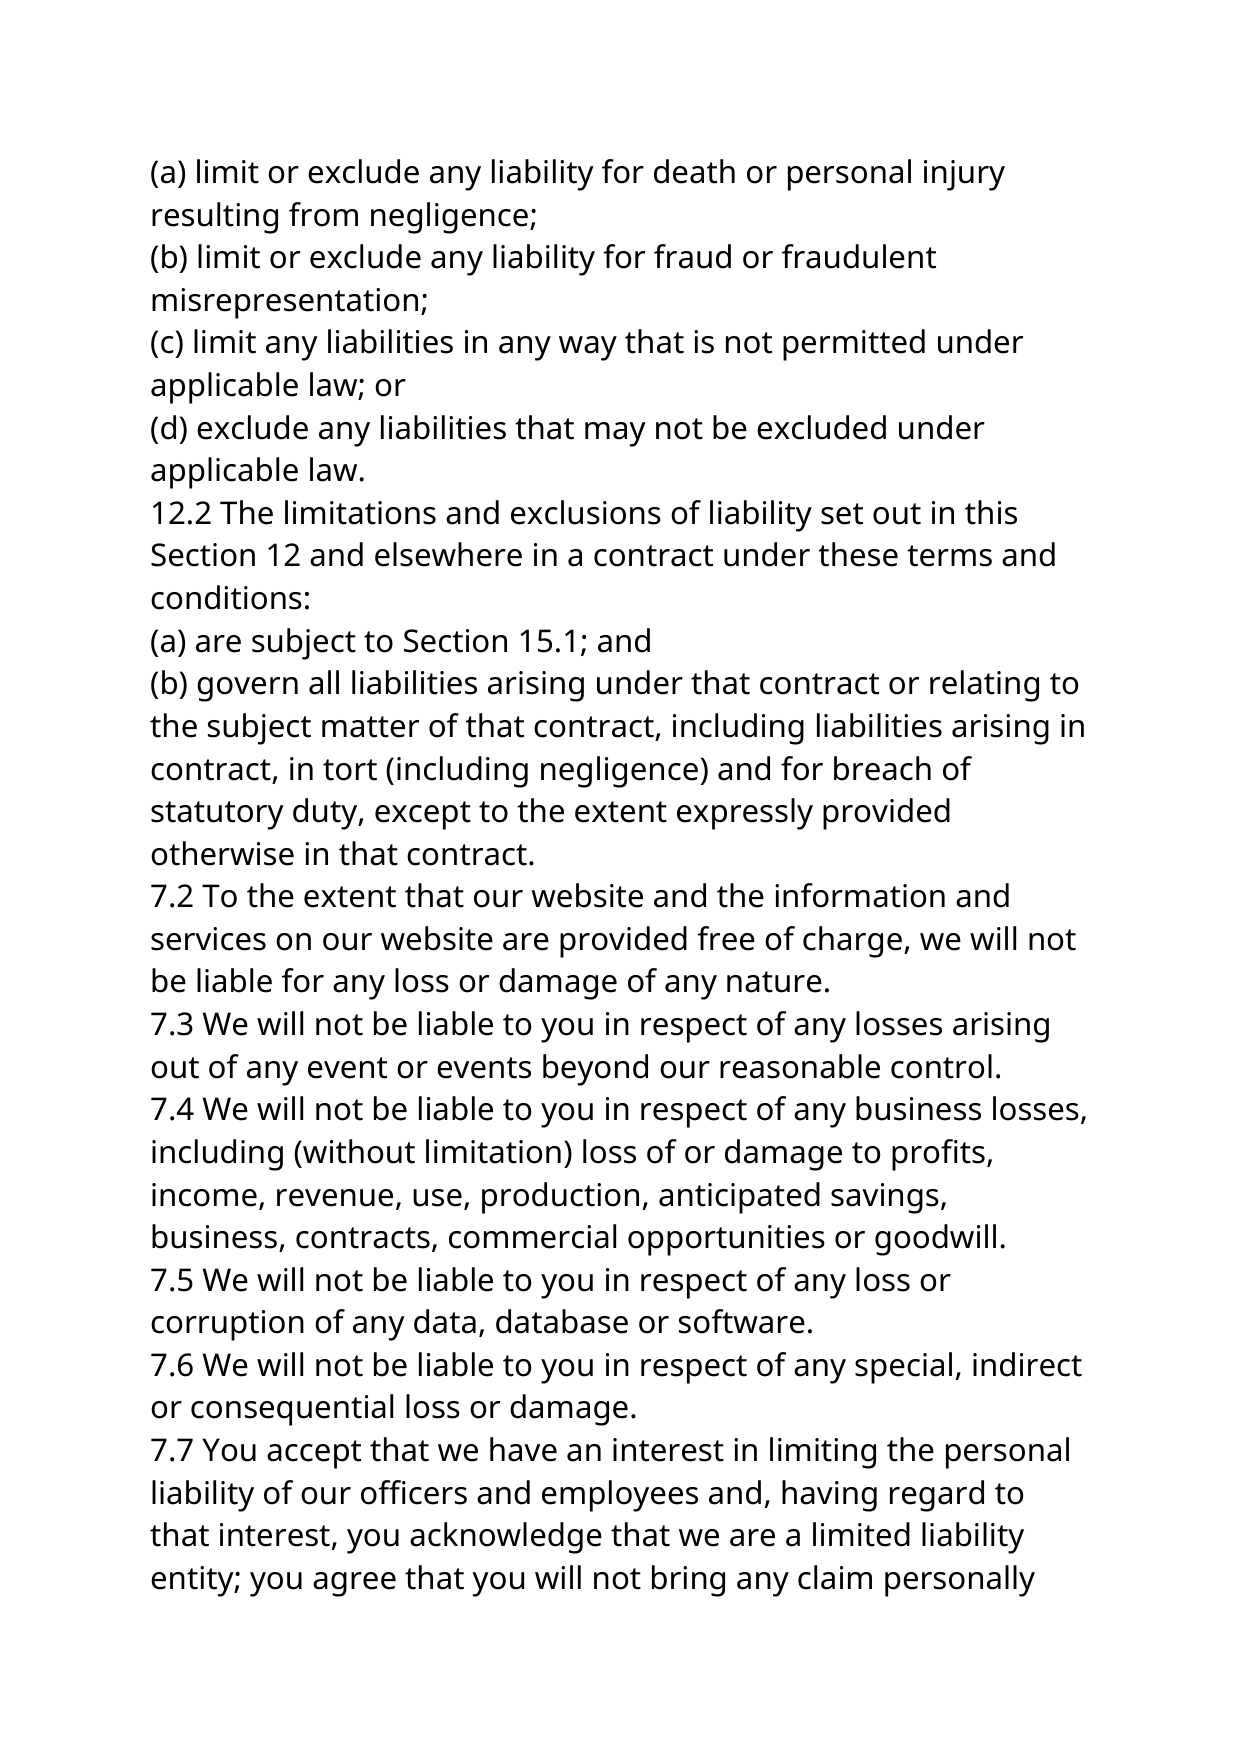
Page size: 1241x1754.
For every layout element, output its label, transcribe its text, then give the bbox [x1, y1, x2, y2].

text (d) exclude any liabilities that may not be excluded under applicable law. [150, 406, 1090, 491]
text (b) govern all liabilities arising under that contract or relating to the subject matter of that contract, including liabilities arising in contract, in tort (including negligence) and for breach of statutory duty, except to the extent expressly provided otherwise in that contract. [150, 661, 1090, 874]
text (c) limit any liabilities in any way that is not permitted under applicable law; or [150, 320, 1090, 406]
text 12.2 The limitations and exclusions of liability set out in this Section 12 and elsewhere in a contract under these terms and conditions: [150, 491, 1090, 619]
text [150, 1428, 1090, 1598]
text 7.4 We will not be liable to you in respect of any business losses, including (without limitation) loss of or damage to profits, income, revenue, use, production, anticipated savings, business, contracts, commercial opportunities or goodwill. [150, 1087, 1090, 1258]
text (a) are subject to Section 15.1; and [150, 619, 1090, 661]
text 7.6 We will not be liable to you in respect of any special, indirect or consequential loss or damage. [150, 1343, 1090, 1428]
text (b) limit or exclude any liability for fraud or fraudulent misrepresentation; [150, 235, 1090, 320]
text 7.3 We will not be liable to you in respect of any losses arising out of any event or events beyond our reasonable control. [150, 1002, 1090, 1087]
text 7.2 To the extent that our website and the information and services on our website are provided free of charge, we will not be liable for any loss or damage of any nature. [150, 874, 1090, 1002]
text (a) limit or exclude any liability for death or personal injury resulting from negligence; [150, 150, 1090, 235]
text 7.5 We will not be liable to you in respect of any loss or corruption of any data, database or software. [150, 1258, 1090, 1343]
